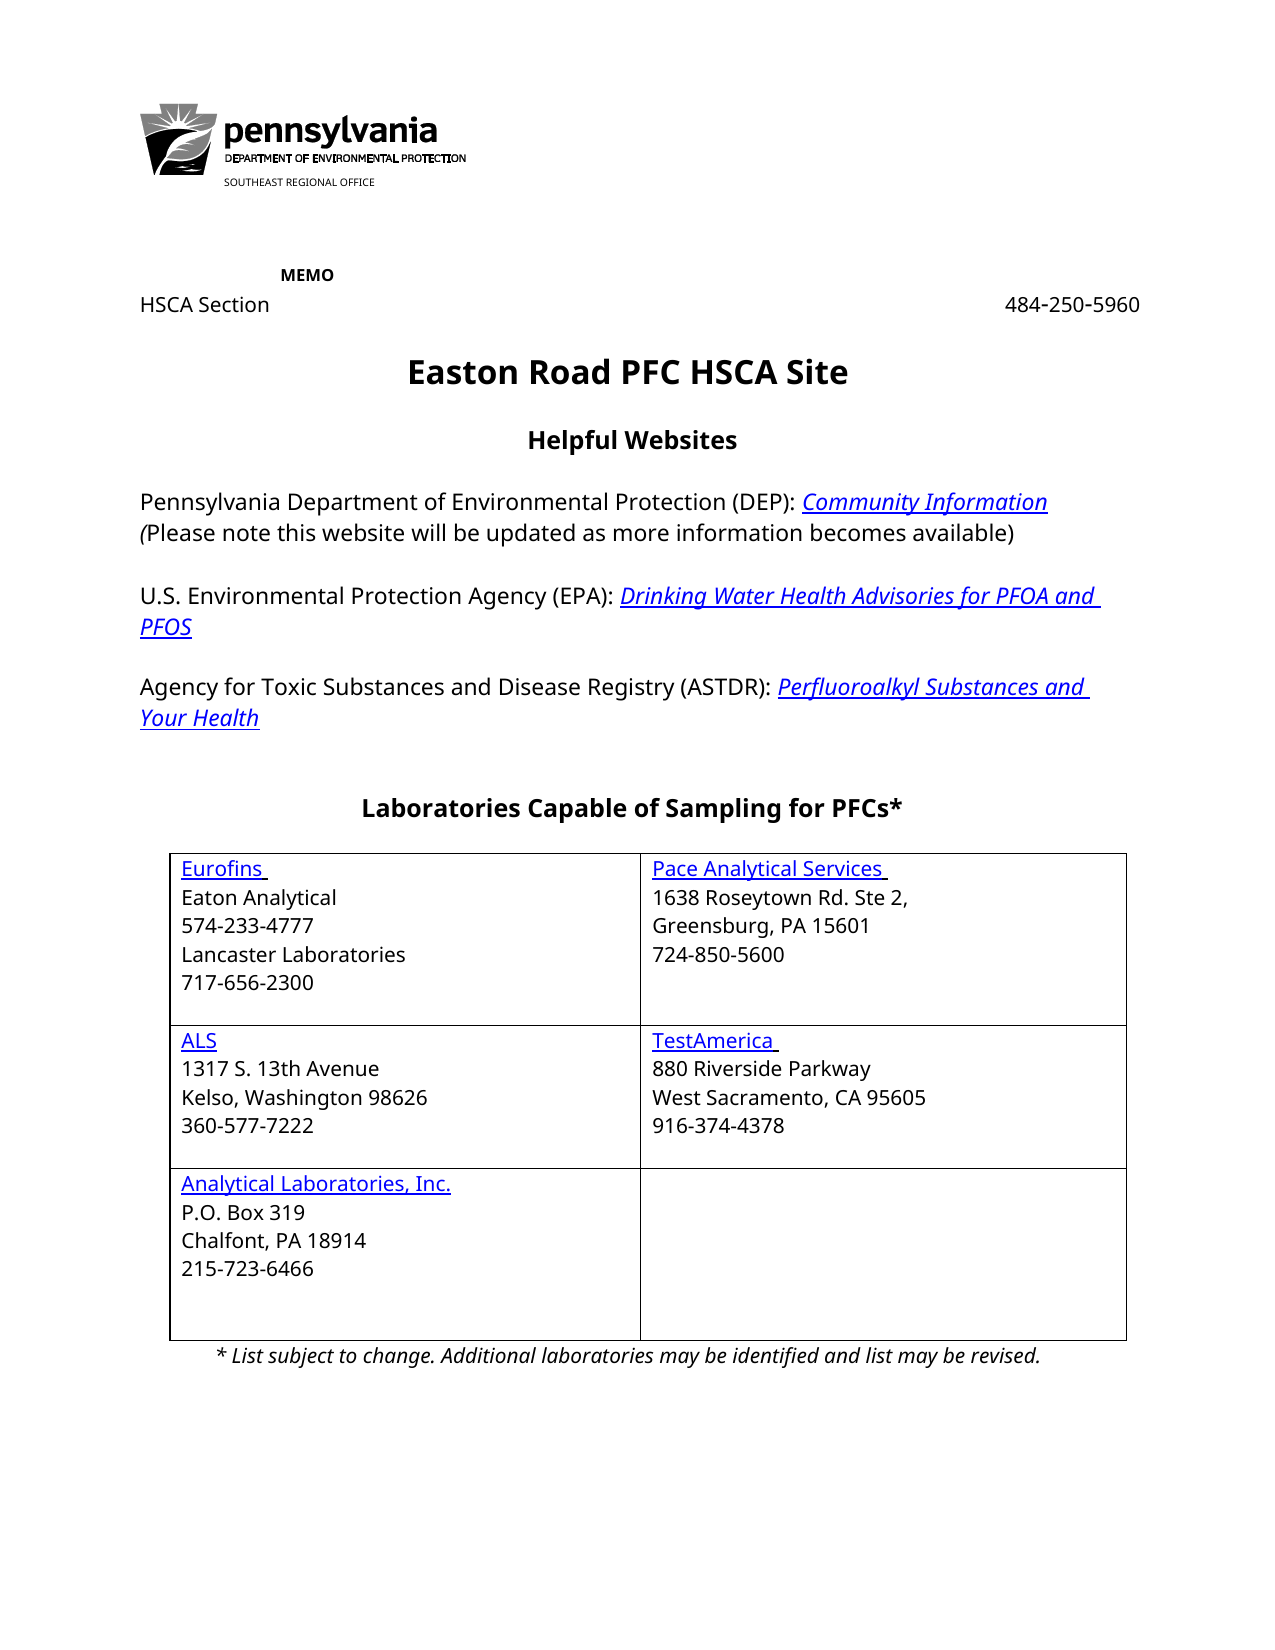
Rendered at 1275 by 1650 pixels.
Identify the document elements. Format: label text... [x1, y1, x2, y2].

table_cell TestAmerica 880 Riverside Parkway West Sacramento, CA 95605 916-374-4378 [641, 1026, 1126, 1168]
table_header Eurofins Eaton Analytical 574-233-4777 Lancaster Laboratories 717-656-2300 [171, 854, 640, 1025]
text Agency for Toxic Substances and Disease Registry (ASTDR): Perfluoroalkyl Substances and Your Health [139, 671, 1125, 733]
text U.S. Environmental Protection Agency (EPA): Drinking Water Health Advisories for PFOA and PFOS [139, 579, 1125, 642]
text Laboratories Capable of Sampling for PFCs* [139, 791, 1125, 825]
text Pennsylvania Department of Environmental Protection (DEP): Community Information [139, 486, 1125, 517]
text (Please note this website will be updated as more information becomes available) [139, 517, 1125, 548]
text Helpful Websites [139, 423, 1125, 457]
table_header Pace Analytical Services 1638 Roseytown Rd. Ste 2, Greensburg, PA 15601 724-850-5600 [641, 854, 1126, 1025]
text * List subject to change. Additional laboratories may be identified and list may be revised. [214, 1341, 1125, 1369]
table_cell [641, 1169, 1126, 1340]
text SOUTHEAST REGIONAL OFFICE [139, 175, 1125, 189]
table_cell ALS 1317 S. 13th Avenue Kelso, Washington 98626 360-577-7222 [171, 1026, 640, 1168]
text Easton Road PFC HSCA Site [139, 349, 1125, 423]
text MEMO [280, 189, 1125, 286]
text HSCA Section 484-250-5960 [139, 286, 1125, 320]
table_cell Analytical Laboratories, Inc. P.O. Box 319 Chalfont, PA 18914 215-723-6466 [171, 1169, 640, 1340]
